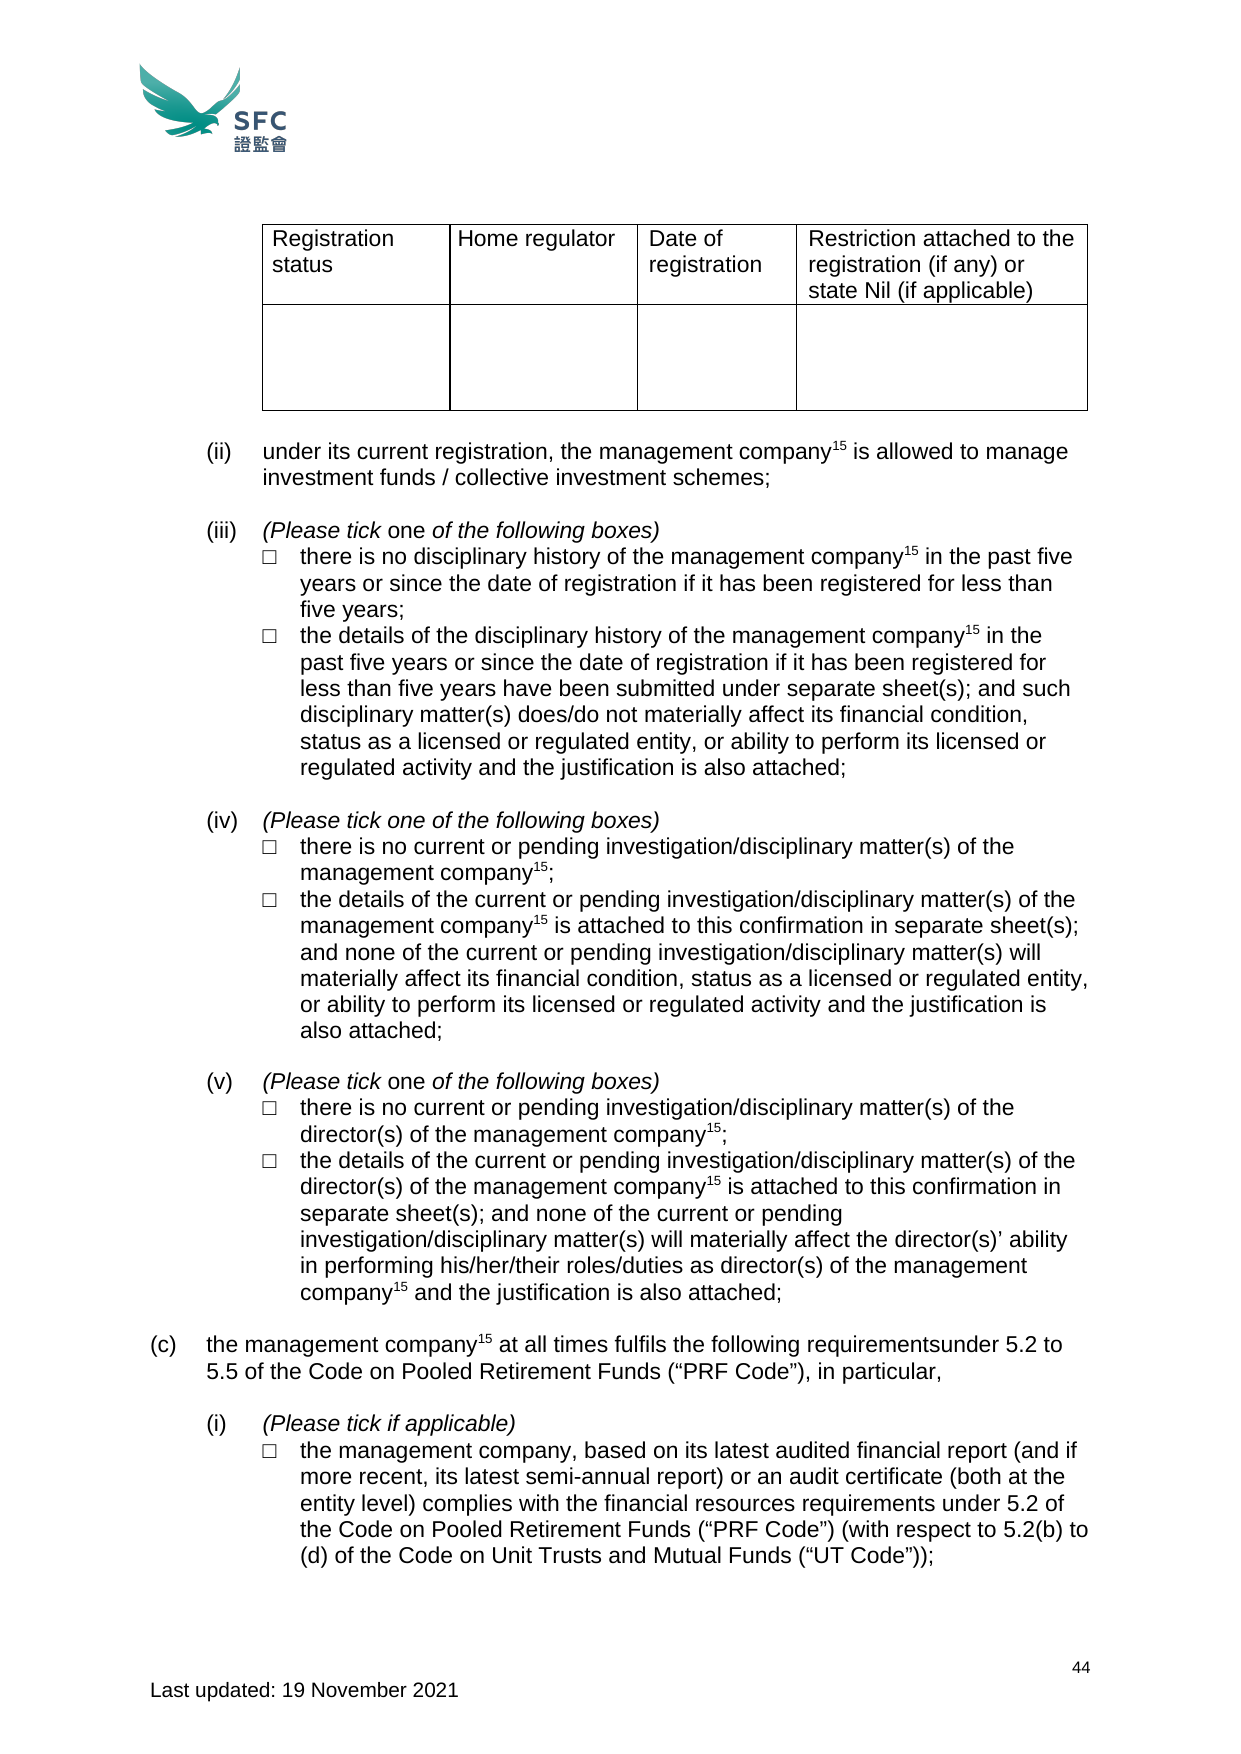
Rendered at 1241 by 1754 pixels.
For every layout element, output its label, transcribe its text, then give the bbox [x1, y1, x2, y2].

subtitle □ the details of the current or pending investigation/disciplinary matter(s) of the director(s) of the management company15 is attached to this confirmation in separate sheet(s); and none of the current or pending investigation/disciplinary matter(s) will materially affect the director(s)’ ability in performing his/her/their roles/duties as director(s) of the management company15 and the justification is also attached; [262, 1147, 1090, 1305]
subtitle □ there is no current or pending investigation/disciplinary matter(s) of the director(s) of the management company15; [262, 1094, 1090, 1147]
subtitle □ there is no disciplinary history of the management company15 in the past five years or since the date of registration if it has been registered for less than five years; [262, 543, 1090, 622]
subtitle □ the details of the disciplinary history of the management company15 in the past five years or since the date of registration if it has been registered for less than five years have been submitted under separate sheet(s); and such disciplinary matter(s) does/do not materially affect its financial condition, status as a licensed or regulated entity, or ability to perform its licensed or regulated activity and the justification is also attached; [262, 622, 1090, 780]
table_cell [451, 305, 637, 410]
table_header Home regulator [451, 225, 637, 304]
table_header Registration status [263, 225, 449, 304]
subtitle (Please tick one of the following boxes) [206, 1068, 1090, 1094]
subtitle (Please tick if applicable) [206, 1410, 1090, 1437]
subtitle (Please tick one of the following boxes) [206, 517, 1090, 543]
subtitle (Please tick one of the following boxes) [206, 807, 1090, 833]
subtitle under its current registration, the management company15 is allowed to manage investment funds / collective investment schemes; [206, 438, 1090, 490]
picture [139, 63, 287, 152]
table_header Date of registration [638, 225, 796, 304]
subtitle the management company15 at all times fulfils the following requirementsunder 5.2 to 5.5 of the Code on Pooled Retirement Funds (“PRF Code”), in particular, [150, 1331, 1090, 1384]
subtitle □ the management company, based on its latest audited financial report (and if more recent, its latest semi-annual report) or an audit certificate (both at the entity level) complies with the financial resources requirements under 5.2 of the Code on Pooled Retirement Funds (“PRF Code”) (with respect to 5.2(b) to (d) of the Code on Unit Trusts and Mutual Funds (“UT Code”)); [262, 1437, 1090, 1568]
subtitle □ the details of the current or pending investigation/disciplinary matter(s) of the management company15 is attached to this confirmation in separate sheet(s); and none of the current or pending investigation/disciplinary matter(s) will materially affect its financial condition, status as a licensed or regulated entity, or ability to perform its licensed or regulated activity and the justification is also attached; [262, 886, 1090, 1044]
table_cell [638, 305, 796, 410]
table_cell [263, 305, 449, 410]
subtitle □ there is no current or pending investigation/disciplinary matter(s) of the management company15; [262, 833, 1090, 886]
table_header Restriction attached to the registration (if any) or state Nil (if applicable) [797, 225, 1087, 304]
table_cell [797, 305, 1087, 410]
